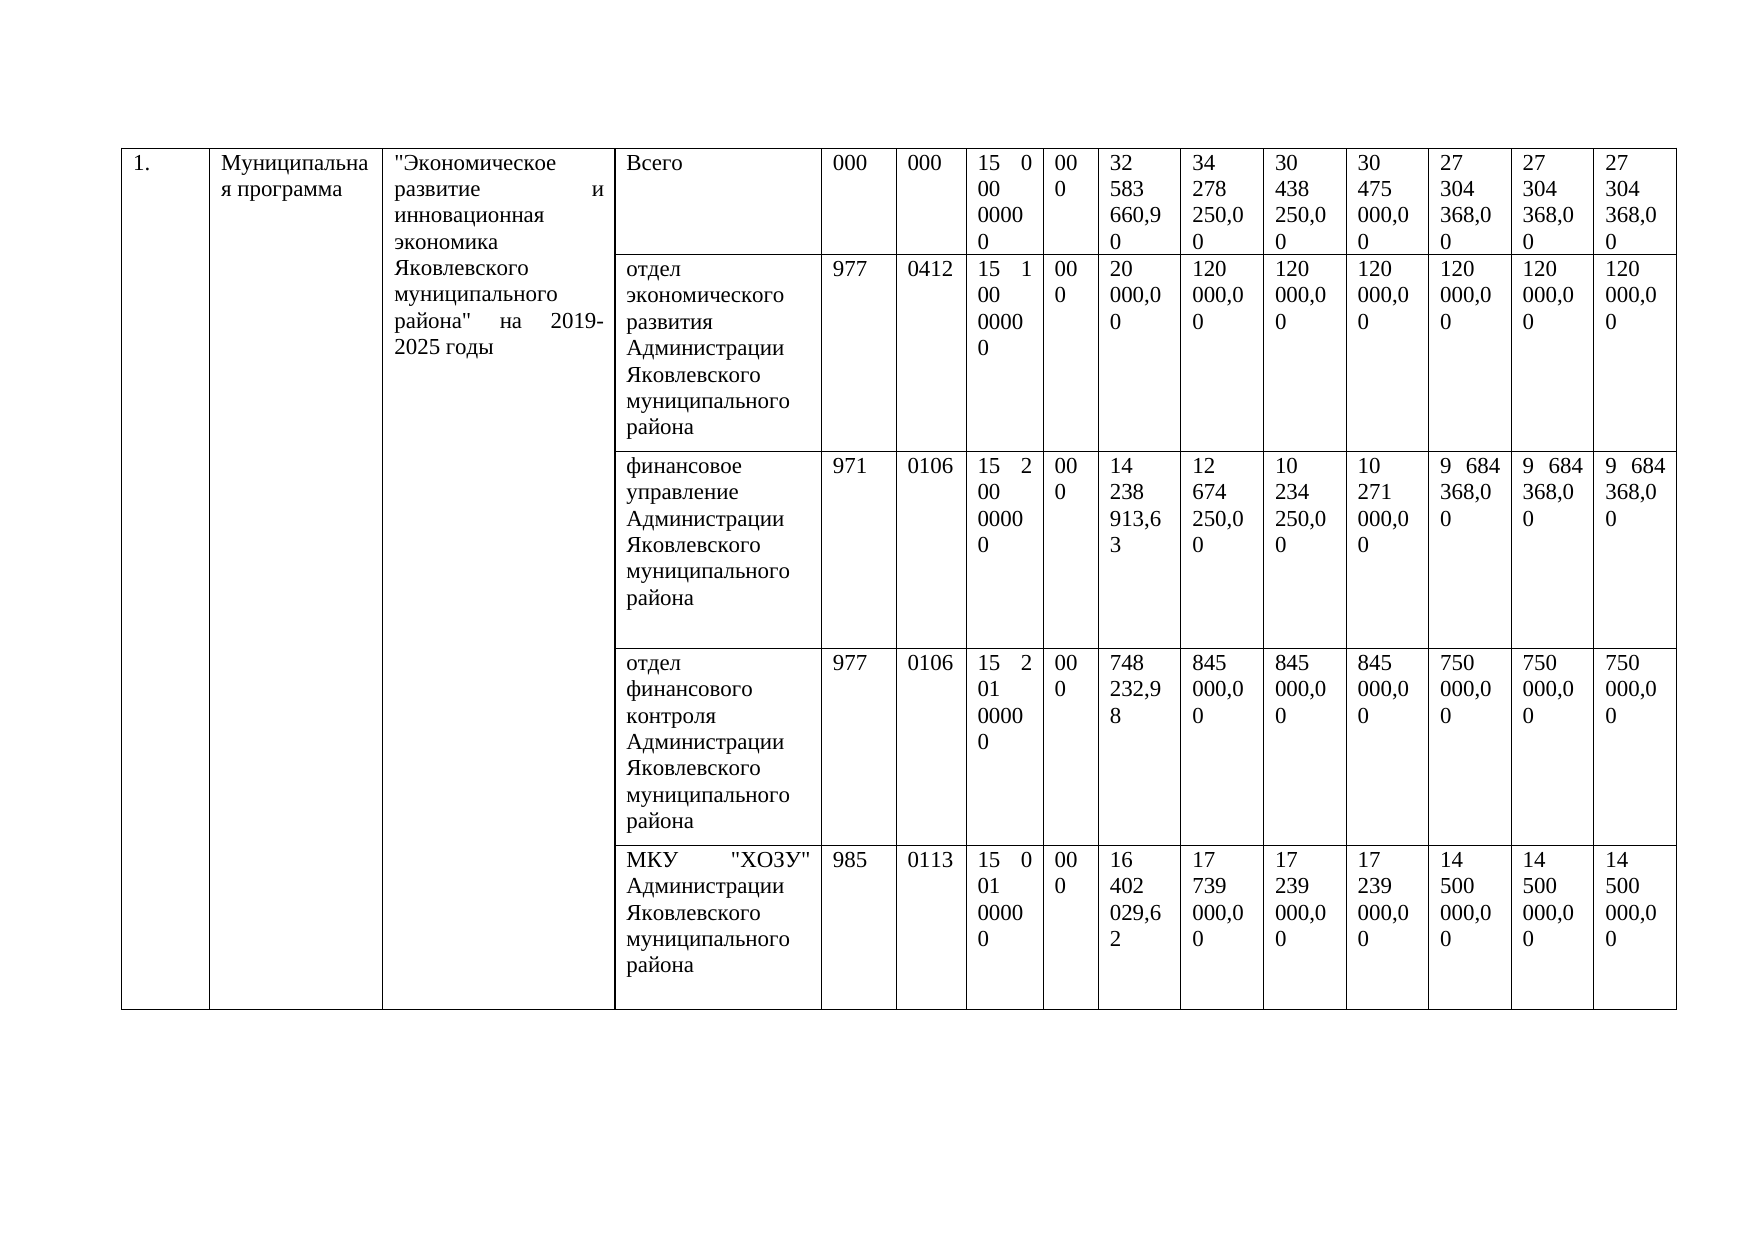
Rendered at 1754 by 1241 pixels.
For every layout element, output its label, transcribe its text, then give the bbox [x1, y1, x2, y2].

table_cell "Экономическое развитие и инновационная экономика Яковлевского муниципального района" на 2019-2025 годы [383, 149, 614, 1009]
table_cell 985 [822, 846, 896, 1009]
table_cell 000 [897, 149, 966, 254]
table_cell 750 000,00 [1594, 649, 1676, 845]
table_cell отдел экономического развития Администрации Яковлевского муниципального района [616, 255, 821, 451]
table_cell 10 234 250,00 [1264, 452, 1346, 648]
table_cell 977 [822, 649, 896, 845]
table_cell 27 304 368,00 [1594, 149, 1676, 254]
table_cell 750 000,00 [1429, 649, 1511, 845]
table_cell Всего [616, 149, 821, 254]
table_cell 120 000,00 [1429, 255, 1511, 451]
table_cell 0106 [897, 649, 966, 845]
table_cell 27 304 368,00 [1512, 149, 1593, 254]
table_cell МКУ "ХОЗУ" Администрации Яковлевского муниципального района [616, 846, 821, 1009]
table_cell 120 000,00 [1181, 255, 1263, 451]
table_cell отдел финансового контроля Администрации Яковлевского муниципального района [616, 649, 821, 845]
table_cell 30 475 000,00 [1347, 149, 1428, 254]
table_cell 1. [122, 149, 209, 1009]
table_cell 845 000,00 [1347, 649, 1428, 845]
table_cell 9 684 368,00 [1594, 452, 1676, 648]
table_cell 971 [822, 452, 896, 648]
table_cell 000 [822, 149, 896, 254]
table_cell 750 000,00 [1512, 649, 1593, 845]
table_cell 20 000,00 [1099, 255, 1180, 451]
table_cell 000 [1044, 452, 1098, 648]
table_cell 15 0 01 00000 [967, 846, 1043, 1009]
table_cell 000 [1044, 149, 1098, 254]
table_cell 32 583 660,90 [1099, 149, 1180, 254]
table_cell 14 500 000,00 [1512, 846, 1593, 1009]
table_cell 12 674 250,00 [1181, 452, 1263, 648]
table_cell финансовое управление Администрации Яковлевского муниципального района [616, 452, 821, 648]
table_cell 15 2 01 00000 [967, 649, 1043, 845]
table_cell 34 278 250,00 [1181, 149, 1263, 254]
table_cell 14 238 913,63 [1099, 452, 1180, 648]
table_cell 0113 [897, 846, 966, 1009]
table_cell 845 000,00 [1181, 649, 1263, 845]
table_cell 0106 [897, 452, 966, 648]
table_cell 15 2 00 00000 [967, 452, 1043, 648]
table_cell Муниципальная программа [210, 149, 382, 1009]
table_cell 14 500 000,00 [1594, 846, 1676, 1009]
table_cell 27 304 368,00 [1429, 149, 1511, 254]
table_cell 17 239 000,00 [1347, 846, 1428, 1009]
table_cell 17 739 000,00 [1181, 846, 1263, 1009]
table_cell 120 000,00 [1512, 255, 1593, 451]
table_cell 120 000,00 [1264, 255, 1346, 451]
table_cell 000 [1044, 846, 1098, 1009]
table_cell 10 271 000,00 [1347, 452, 1428, 648]
table_cell 120 000,00 [1347, 255, 1428, 451]
table_cell 16 402 029,62 [1099, 846, 1180, 1009]
table_cell 748 232,98 [1099, 649, 1180, 845]
table_cell 845 000,00 [1264, 649, 1346, 845]
table_cell 14 500 000,00 [1429, 846, 1511, 1009]
table_cell 9 684 368,00 [1429, 452, 1511, 648]
table_cell 977 [822, 255, 896, 451]
table_cell 30 438 250,00 [1264, 149, 1346, 254]
table_cell 9 684 368,00 [1512, 452, 1593, 648]
table_cell 000 [1044, 255, 1098, 451]
table_cell 15 1 00 00000 [967, 255, 1043, 451]
table_cell 0412 [897, 255, 966, 451]
table_cell 000 [1044, 649, 1098, 845]
table_cell 17 239 000,00 [1264, 846, 1346, 1009]
table_cell 120 000,00 [1594, 255, 1676, 451]
table_cell 15 0 00 00000 [967, 149, 1043, 254]
